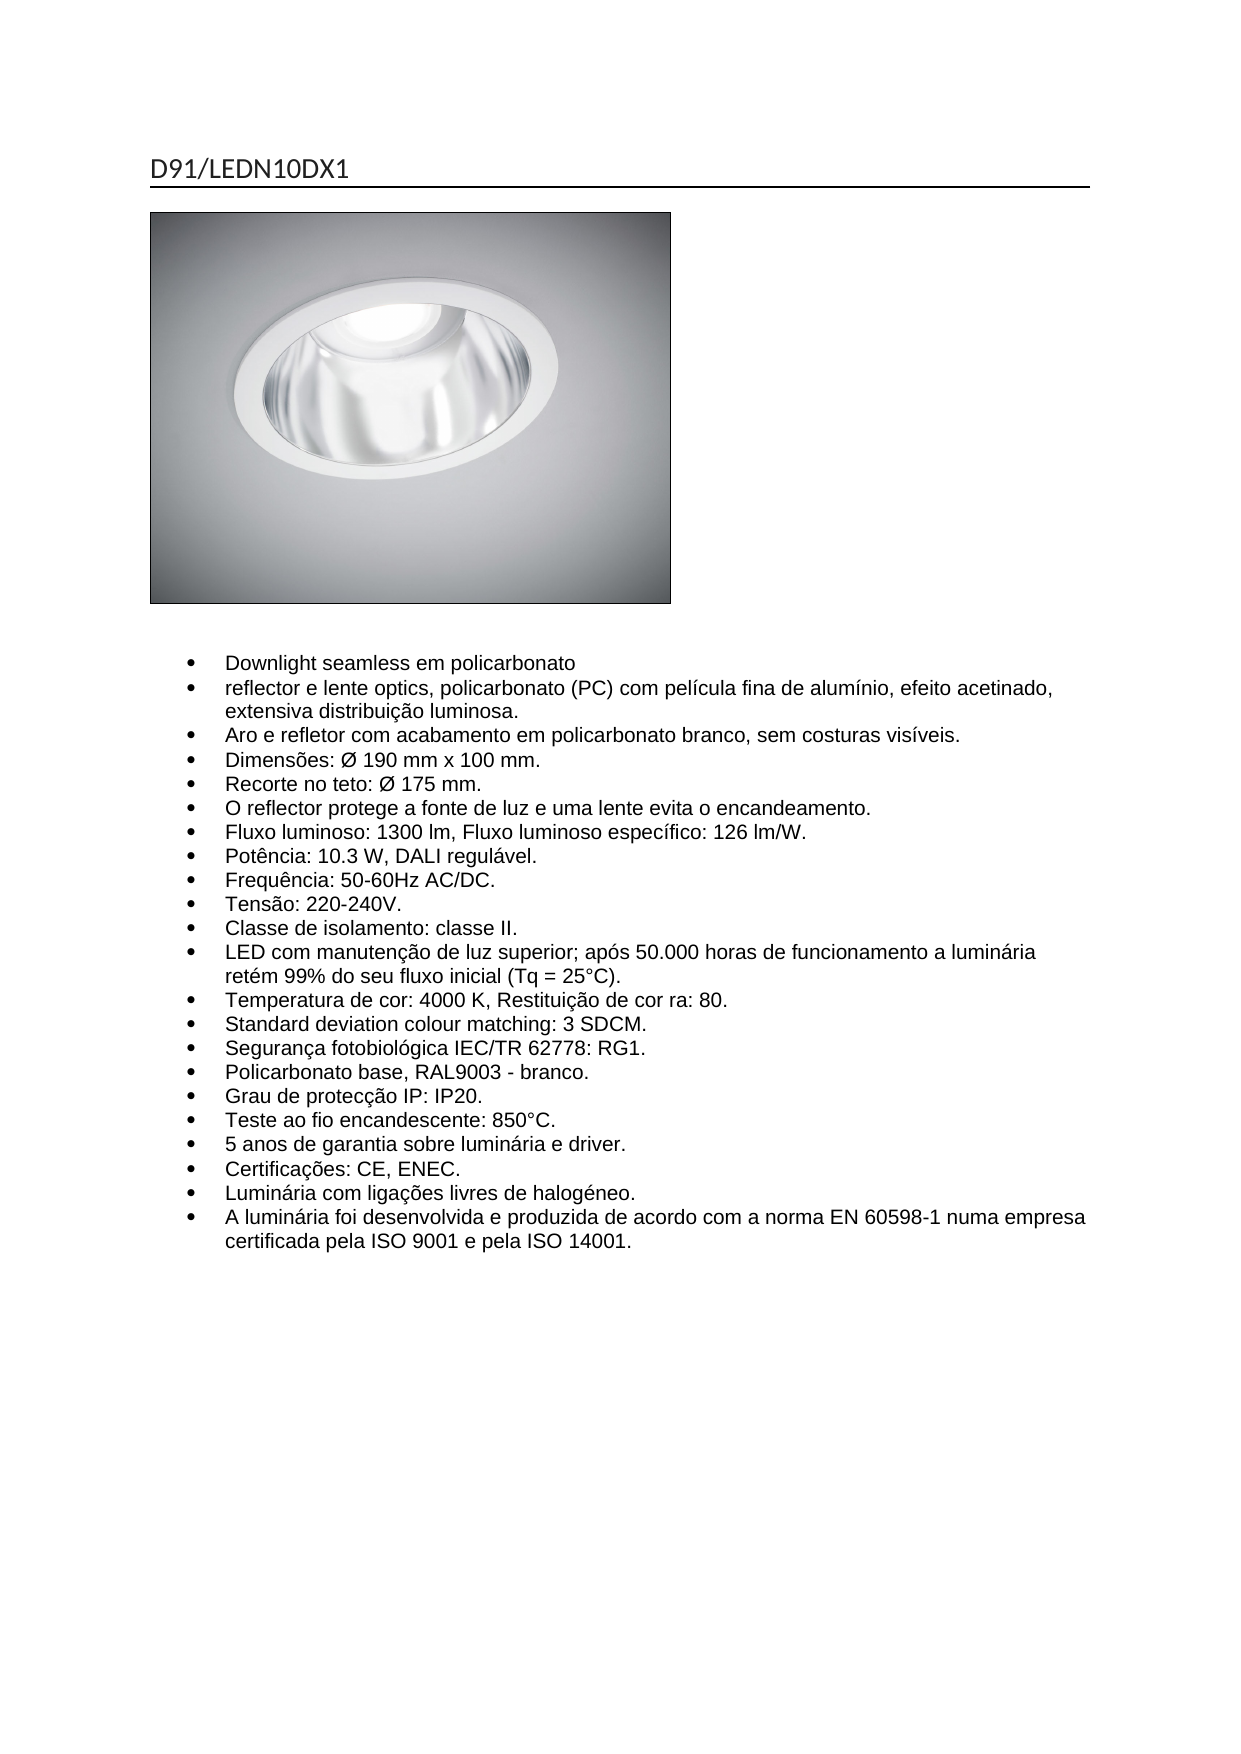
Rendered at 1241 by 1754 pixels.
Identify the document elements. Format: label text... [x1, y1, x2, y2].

list Certificações: CE, ENEC. [187, 1156, 1090, 1180]
list A luminária foi desenvolvida e produzida de acordo com a norma EN 60598-1 numa empresa certificada pela ISO 9001 e pela ISO 14001. [187, 1204, 1090, 1252]
picture [151, 213, 670, 603]
text D91/LEDN10DX1 [150, 150, 1090, 186]
list Recorte no teto: Ø 175 mm. [187, 771, 1090, 796]
list Dimensões: Ø 190 mm x 100 mm. [187, 747, 1090, 771]
list Teste ao fio encandescente: 850°C. [187, 1108, 1090, 1132]
list Potência: 10.3 W, DALI regulável. [187, 844, 1090, 868]
list Segurança fotobiológica IEC/TR 62778: RG1. [187, 1036, 1090, 1060]
list Policarbonato base, RAL9003 - branco. [187, 1060, 1090, 1084]
list reflector e lente optics, policarbonato (PC) com película fina de alumínio, efeito acetinado, extensiva distribuição luminosa. [187, 675, 1090, 723]
list 5 anos de garantia sobre luminária e driver. [187, 1132, 1090, 1156]
list Aro e refletor com acabamento em policarbonato branco, sem costuras visíveis. [187, 723, 1090, 747]
list Frequência: 50-60Hz AC/DC. [187, 868, 1090, 892]
list Temperatura de cor: 4000 K, Restituição de cor ra: 80. [187, 988, 1090, 1012]
list Downlight seamless em policarbonato [187, 651, 1090, 675]
list O reflector protege a fonte de luz e uma lente evita o encandeamento. [187, 796, 1090, 819]
list Luminária com ligações livres de halogéneo. [187, 1180, 1090, 1204]
list Classe de isolamento: classe II. [187, 916, 1090, 940]
list Grau de protecção IP: IP20. [187, 1084, 1090, 1108]
list Standard deviation colour matching: 3 SDCM. [187, 1012, 1090, 1036]
list Fluxo luminoso: 1300 lm, Fluxo luminoso específico: 126 lm/W. [187, 819, 1090, 844]
list LED com manutenção de luz superior; após 50.000 horas de funcionamento a luminária retém 99% do seu fluxo inicial (Tq = 25°C). [187, 940, 1090, 988]
list Tensão: 220-240V. [187, 892, 1090, 916]
